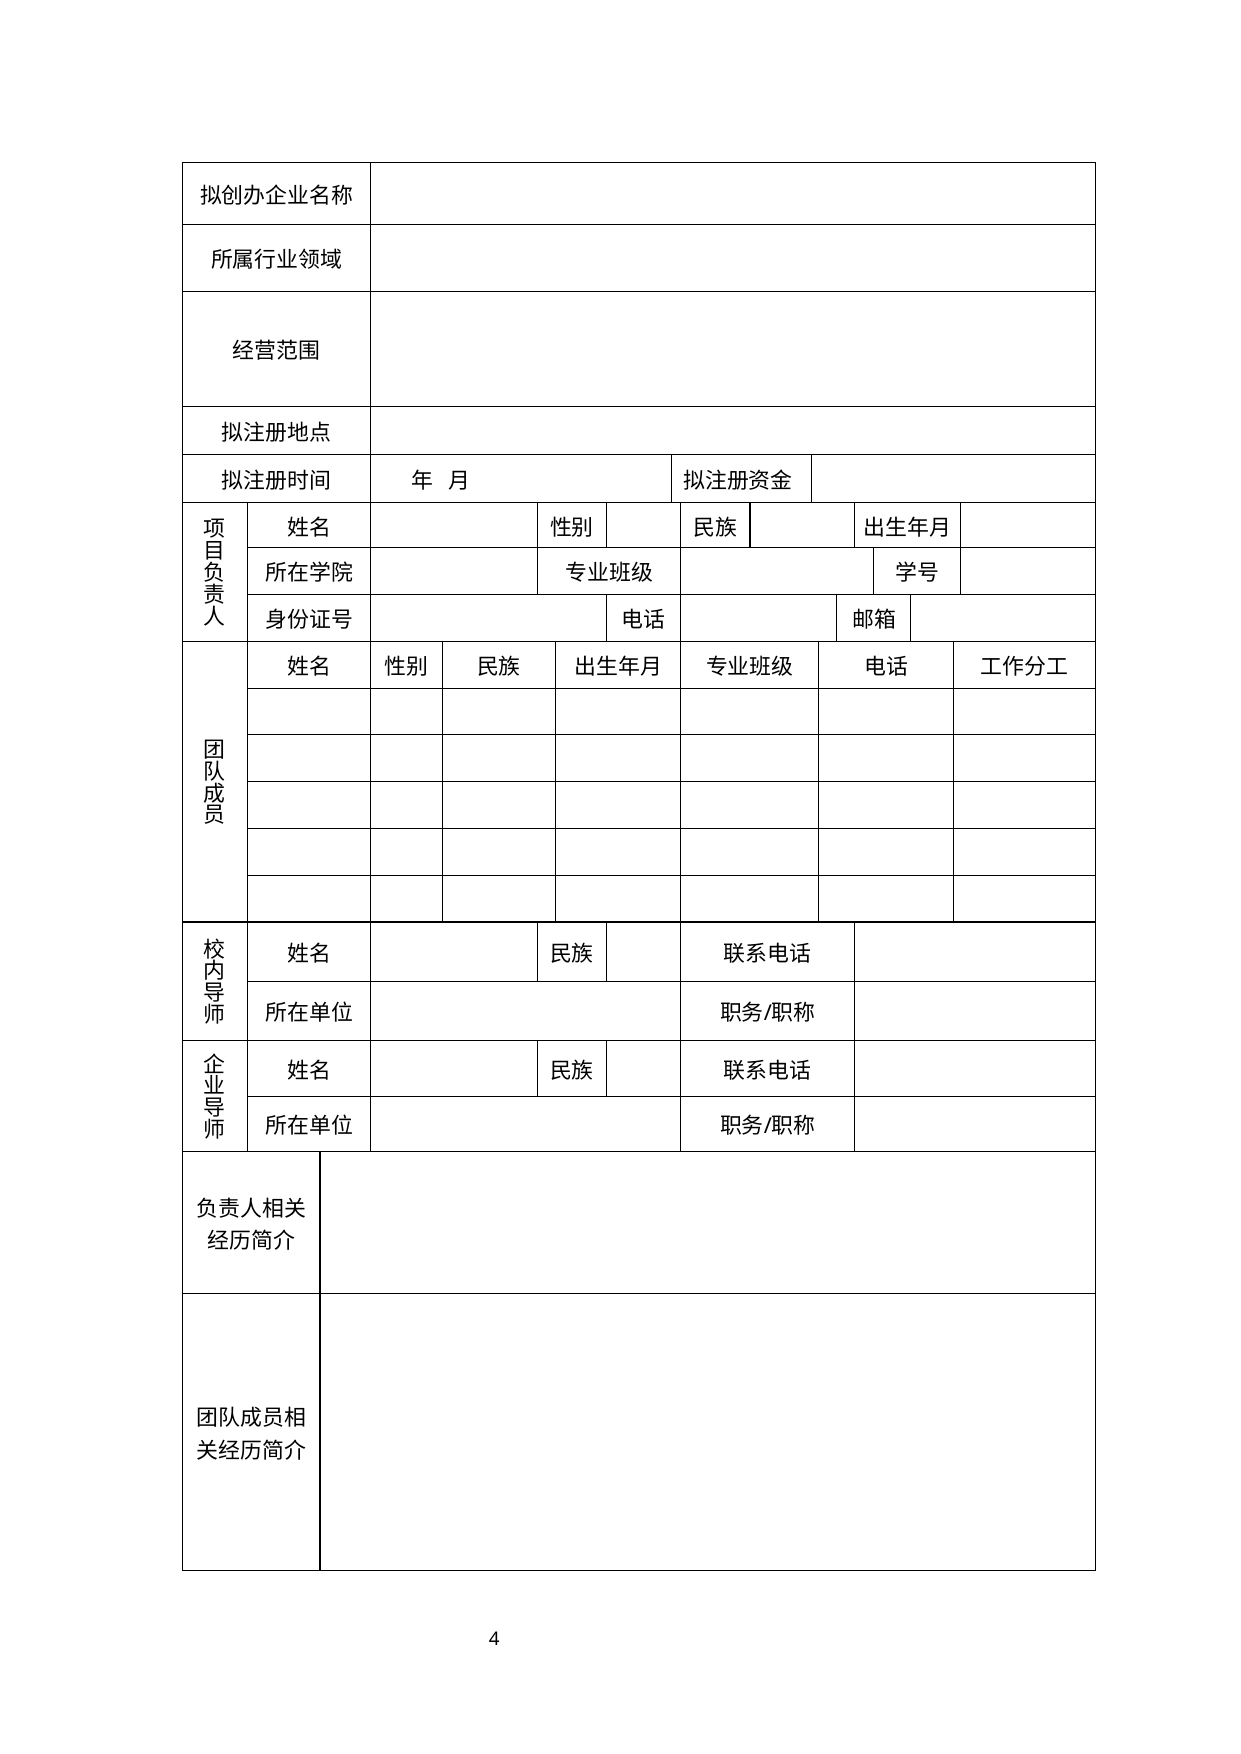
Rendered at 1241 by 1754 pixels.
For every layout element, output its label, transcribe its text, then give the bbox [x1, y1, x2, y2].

table_cell [371, 595, 606, 641]
table_cell 姓名 [248, 923, 370, 981]
table_cell [371, 1097, 680, 1151]
table_cell [681, 548, 873, 594]
table_cell [371, 503, 537, 547]
table_cell 姓名 [248, 642, 370, 688]
table_cell [371, 689, 442, 734]
table_cell 学号 [874, 548, 960, 594]
table_cell 团队成员 [183, 642, 247, 921]
table_cell [371, 782, 442, 828]
table_cell [371, 735, 442, 781]
table_cell [556, 876, 680, 921]
table_cell [371, 1041, 537, 1096]
table_cell [855, 1041, 1095, 1096]
table_cell [321, 1294, 1095, 1570]
table_cell [371, 923, 537, 981]
table_cell 性别 [371, 642, 442, 688]
table_cell 团队成员相关经历简介 [183, 1294, 319, 1570]
table_cell [607, 503, 680, 547]
table_cell [681, 782, 818, 828]
table_cell [961, 503, 1095, 547]
table_cell [443, 876, 555, 921]
table_cell 姓名 [248, 1041, 370, 1096]
table_cell 出生年月 [556, 642, 680, 688]
table_cell [371, 548, 537, 594]
table_cell 性别 [538, 503, 606, 547]
table_cell 所在学院 [248, 548, 370, 594]
table_cell [681, 595, 836, 641]
table_cell [607, 1041, 680, 1096]
table_cell [681, 689, 818, 734]
table_cell 拟注册资金 [672, 455, 811, 502]
table_cell [556, 689, 680, 734]
table_cell [248, 782, 370, 828]
table_cell [443, 735, 555, 781]
table_cell 企业导师 [183, 1041, 247, 1151]
table_cell [681, 829, 818, 875]
table_cell 姓名 [248, 503, 370, 547]
table_cell 联系电话 [681, 1041, 854, 1096]
table_cell [607, 923, 680, 981]
table_cell [812, 455, 1095, 502]
table_cell 负责人相关经历简介 [183, 1152, 319, 1293]
table_header [371, 163, 1095, 224]
table_cell 民族 [538, 1041, 606, 1096]
table_cell 民族 [538, 923, 606, 981]
table_cell [371, 225, 1095, 291]
table_cell 民族 [443, 642, 555, 688]
table_cell 专业班级 [681, 642, 818, 688]
table_cell 拟注册地点 [183, 407, 370, 454]
table_cell [751, 503, 854, 547]
table_cell [855, 1097, 1095, 1151]
table_cell [954, 689, 1095, 734]
table_cell [954, 829, 1095, 875]
table_cell [819, 735, 953, 781]
table_cell [681, 876, 818, 921]
table_cell 邮箱 [837, 595, 910, 641]
table_cell [371, 292, 1095, 406]
table_cell 校内导师 [183, 923, 247, 1040]
table_cell [819, 689, 953, 734]
table_cell 电话 [607, 595, 680, 641]
table_cell [371, 829, 442, 875]
table_cell 工作分工 [954, 642, 1095, 688]
table_cell 身份证号 [248, 595, 370, 641]
table_cell 所属行业领域 [183, 225, 370, 291]
table_cell [443, 689, 555, 734]
table_cell [248, 876, 370, 921]
table_cell [855, 982, 1095, 1040]
table_cell 拟注册时间 [183, 455, 370, 502]
table_cell [819, 782, 953, 828]
table_cell [855, 923, 1095, 981]
table_cell [911, 595, 1095, 641]
table_cell [556, 829, 680, 875]
table_cell [681, 735, 818, 781]
table_cell [556, 735, 680, 781]
table_cell [954, 876, 1095, 921]
table_cell 项目负责人 [183, 503, 247, 641]
table_cell [819, 876, 953, 921]
table_cell 电话 [819, 642, 953, 688]
table_cell [556, 782, 680, 828]
table_cell [443, 782, 555, 828]
table_cell 联系电话 [681, 923, 854, 981]
table_header 拟创办企业名称 [183, 163, 370, 224]
table_cell 出生年月 [855, 503, 960, 547]
table_cell [371, 876, 442, 921]
table_cell [961, 548, 1095, 594]
table_cell 职务/职称 [681, 1097, 854, 1151]
table_cell [248, 689, 370, 734]
table_cell [954, 782, 1095, 828]
table_cell 经营范围 [183, 292, 370, 406]
table_cell [371, 982, 680, 1040]
table_cell [443, 829, 555, 875]
table_cell 民族 [681, 503, 749, 547]
table_cell [321, 1152, 1095, 1293]
table_cell [954, 735, 1095, 781]
table_cell 所在单位 [248, 982, 370, 1040]
table_cell 年 月 [371, 455, 671, 502]
table_cell 职务/职称 [681, 982, 854, 1040]
table_cell [248, 735, 370, 781]
table_cell 专业班级 [538, 548, 680, 594]
table_cell [819, 829, 953, 875]
table_cell [248, 829, 370, 875]
table_cell 所在单位 [248, 1097, 370, 1151]
table_cell [371, 407, 1095, 454]
